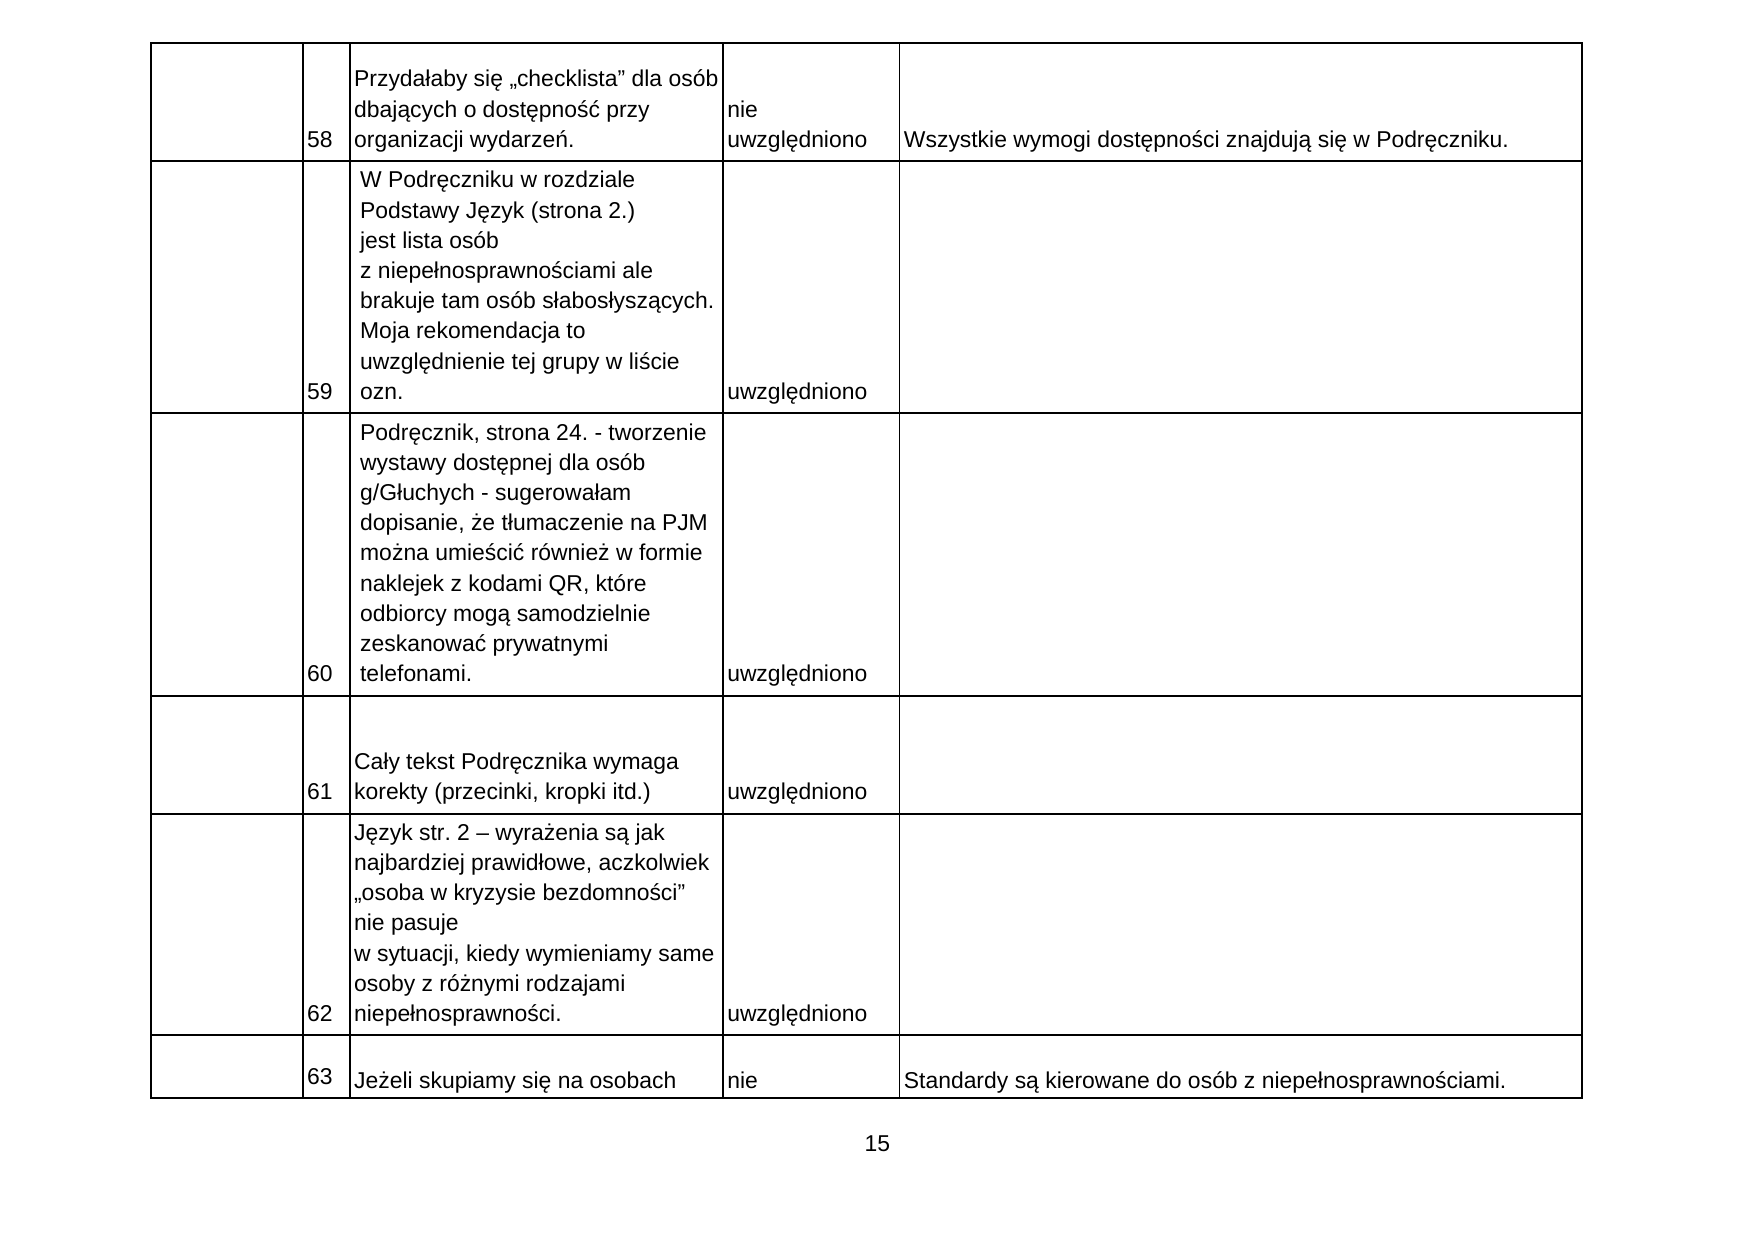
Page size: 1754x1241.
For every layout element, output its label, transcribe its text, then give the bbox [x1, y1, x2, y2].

table_cell [900, 414, 1581, 694]
table_cell Język str. 2 – wyrażenia są jak najbardziej prawidłowe, aczkolwiek „osoba w kryzysie bezdomności” nie pasuje w sytuacji, kiedy wymieniamy same osoby z różnymi rodzajami niepełnosprawności. [351, 815, 722, 1034]
table_cell Przydałaby się „checklista” dla osób dbających o dostępność przy organizacji wydarzeń. [351, 44, 722, 160]
table_cell W Podręczniku w rozdziale Podstawy Język (strona 2.) jest lista osób z niepełnosprawnościami ale brakuje tam osób słabosłyszących. Moja rekomendacja to uwzględnienie tej grupy w liście ozn. [351, 162, 722, 412]
table_cell nie uwzględniono [724, 44, 899, 160]
table_cell Podręcznik, strona 24. - tworzenie wystawy dostępnej dla osób g/Głuchych - sugerowałam dopisanie, że tłumaczenie na PJM można umieścić również w formie naklejek z kodami QR, które odbiorcy mogą samodzielnie zeskanować prywatnymi telefonami. [351, 414, 722, 694]
table_cell 59 [304, 162, 349, 412]
table_cell [152, 697, 302, 812]
table_cell uwzględniono [724, 162, 899, 412]
table_cell [900, 697, 1581, 812]
table_cell [152, 162, 302, 412]
table_cell Wszystkie wymogi dostępności znajdują się w Podręczniku. [900, 44, 1581, 160]
table_cell 62 [304, 815, 349, 1034]
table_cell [351, 1036, 722, 1097]
table_cell nie uwzględniono [724, 1036, 899, 1097]
table_cell 60 [304, 414, 349, 694]
table_cell uwzględniono [724, 815, 899, 1034]
table_cell [900, 815, 1581, 1034]
table_cell [152, 44, 302, 160]
table_cell [152, 414, 302, 694]
table_cell Cały tekst Podręcznika wymaga korekty (przecinki, kropki itd.) [351, 697, 722, 812]
table_cell [152, 1036, 302, 1097]
table_cell 58 [304, 44, 349, 160]
table_cell [900, 162, 1581, 412]
table_cell 61 [304, 697, 349, 812]
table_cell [900, 1036, 1581, 1097]
table_cell [152, 815, 302, 1034]
table_cell uwzględniono [724, 697, 899, 812]
table_cell uwzględniono [724, 414, 899, 694]
table_cell 63 [304, 1036, 349, 1097]
